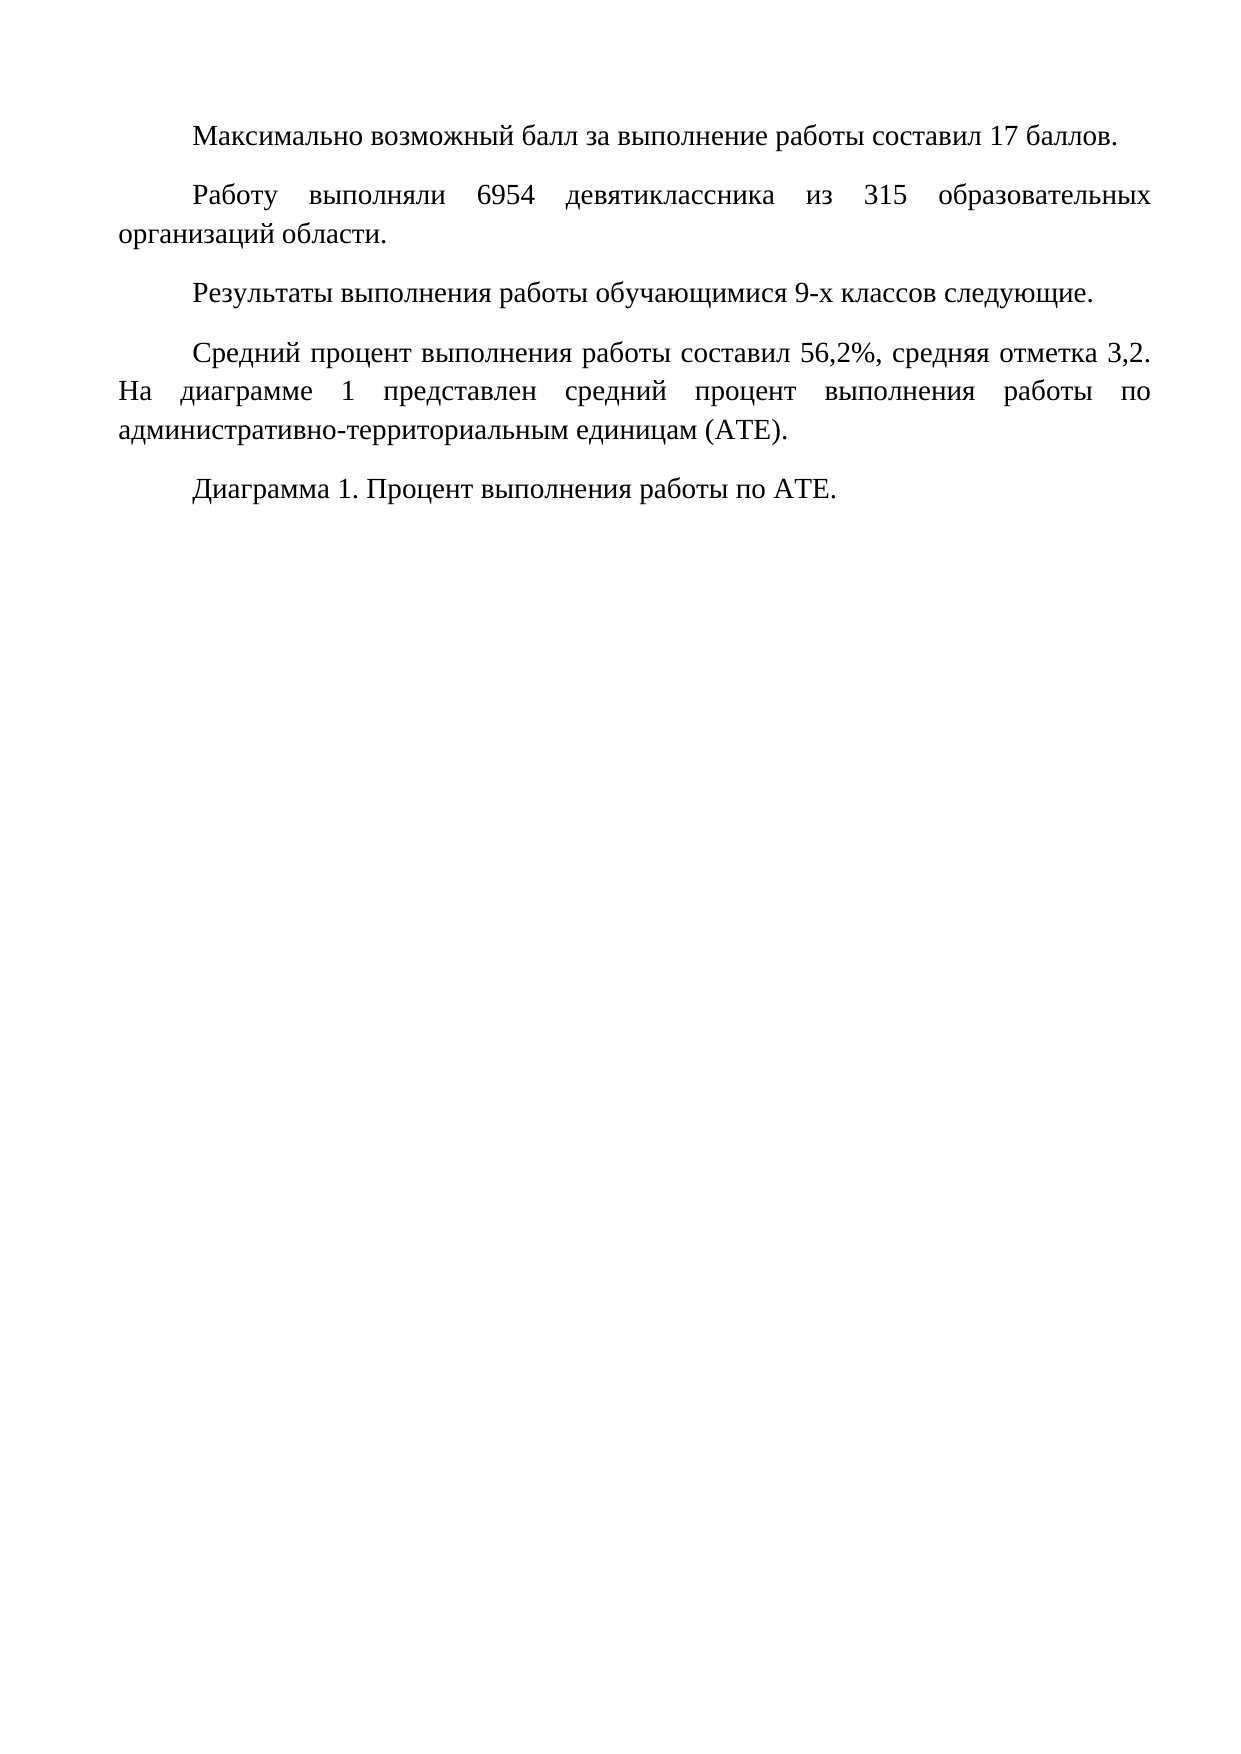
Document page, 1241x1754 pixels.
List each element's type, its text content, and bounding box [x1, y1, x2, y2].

text Работу выполняли 6954 девятиклассника из 315 образовательных организаций области. [118, 177, 1152, 249]
text Диаграмма 1. Процент выполнения работы по АТЕ. [118, 471, 1152, 505]
text Результаты выполнения работы обучающимися 9-х классов следующие. [118, 275, 1152, 309]
text Максимально возможный балл за выполнение работы составил 17 баллов. [118, 118, 1152, 152]
text Средний процент выполнения работы составил 56,2%, средняя отметка 3,2. На диаграмме 1 представлен средний процент выполнения работы по административно-территориальным единицам (АТЕ). [118, 335, 1152, 445]
